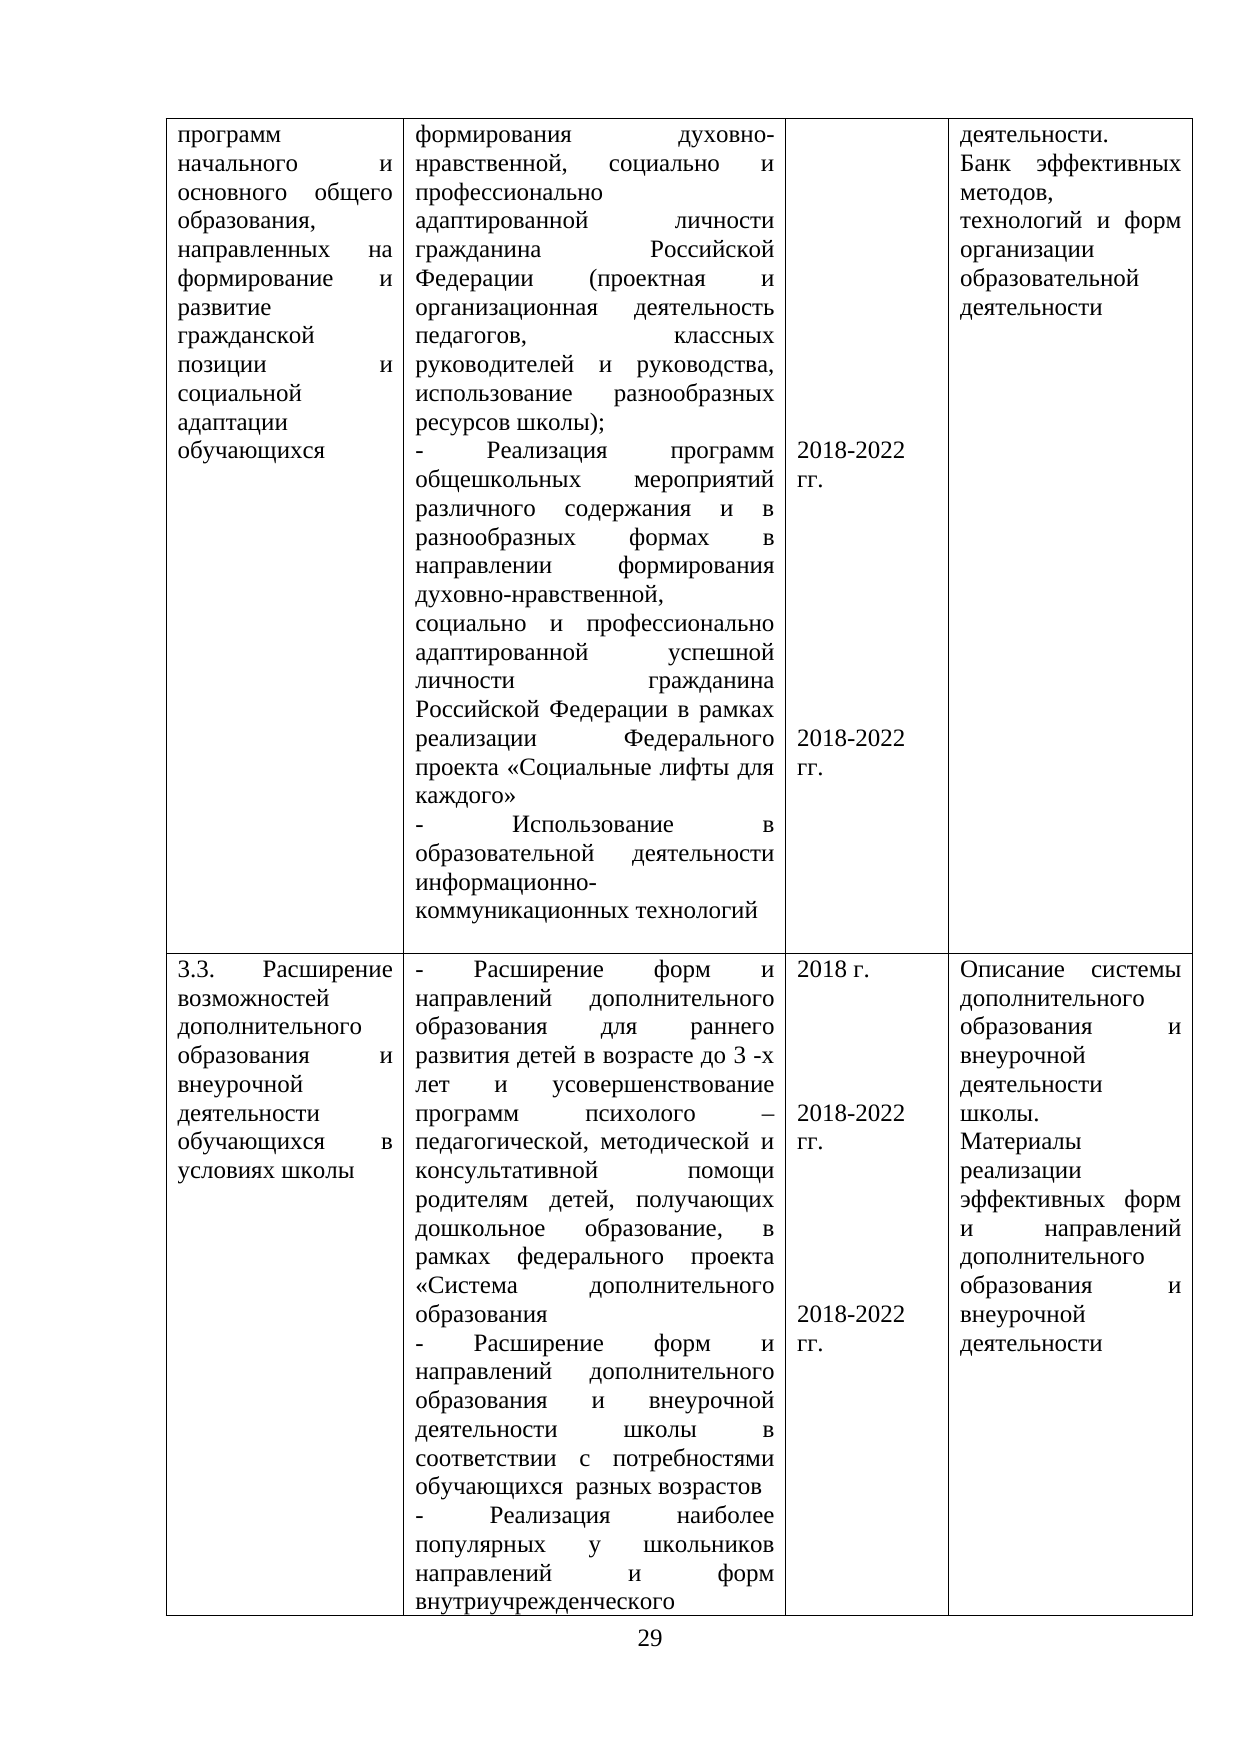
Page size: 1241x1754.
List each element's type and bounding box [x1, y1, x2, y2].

table_cell [167, 119, 403, 953]
table_cell [404, 954, 785, 1615]
table_cell [786, 954, 948, 1615]
table_cell [167, 954, 403, 1615]
table_cell [949, 954, 1192, 1615]
table_cell [404, 119, 785, 953]
table_cell [786, 119, 948, 953]
table_cell [949, 119, 1192, 953]
